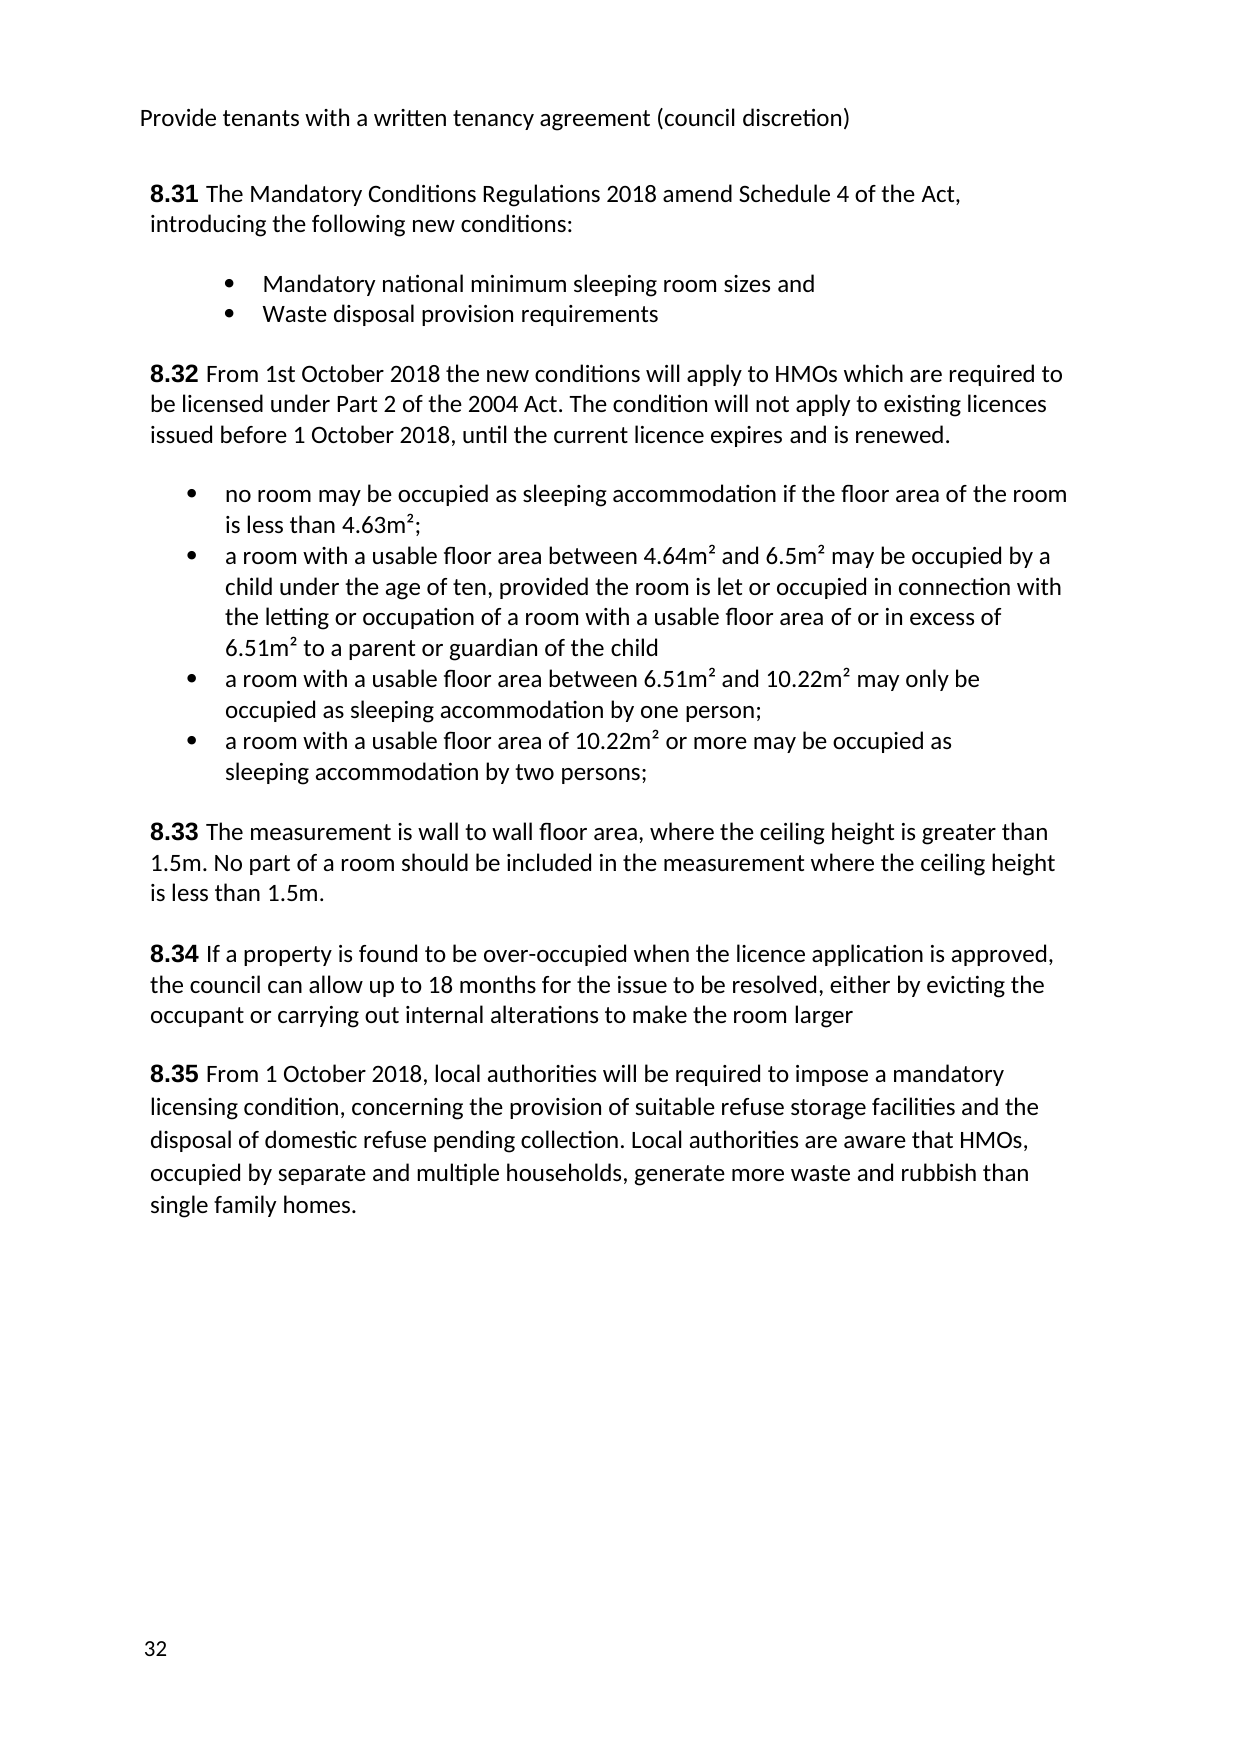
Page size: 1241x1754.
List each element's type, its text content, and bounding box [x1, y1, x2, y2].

list From 1st October 2018 the new conditions will apply to HMOs which are required to be licensed under Part 2 of the 2004 Act. The condition will not apply to existing licences issued before 1 October 2018, until the current licence expires and is renewed. [150, 358, 1075, 449]
list If a property is found to be over-occupied when the licence application is approved, the council can allow up to 18 months for the issue to be resolved, either by evicting the occupant or carrying out internal alterations to make the room larger [150, 938, 1069, 1030]
list a room with a usable floor area of 10.22m² or more may be occupied as sleeping accommodation by two persons; [187, 726, 1017, 787]
list The measurement is wall to wall floor area, where the ceiling height is greater than 1.5m. No part of a room should be included in the measurement where the ceiling height is less than 1.5m. [150, 816, 1062, 908]
text Provide tenants with a written tenancy agreement (council discretion) [139, 102, 1105, 133]
list Mandatory national minimum sleeping room sizes and [225, 268, 1105, 298]
list a room with a usable floor area between 4.64m² and 6.5m² may be occupied by a child under the age of ten, provided the room is let or occupied in connection with the letting or occupation of a room with a usable floor area of or in excess of 6.51m² to a parent or guardian of the child [187, 540, 1075, 662]
list a room with a usable floor area between 6.51m² and 10.22m² may only be occupied as sleeping accommodation by one person; [187, 663, 1044, 724]
list From 1 October 2018, local authorities will be required to impose a mandatory licensing condition, concerning the provision of suitable refuse storage facilities and the disposal of domestic refuse pending collection. Local authorities are aware that HMOs, occupied by separate and multiple households, generate more waste and rubbish than single family homes. [150, 1058, 1072, 1220]
list Waste disposal provision requirements [225, 298, 1105, 329]
list The Mandatory Conditions Regulations 2018 amend Schedule 4 of the Act, introducing the following new conditions: [150, 178, 1035, 239]
list no room may be occupied as sleeping accommodation if the floor area of the room is less than 4.63m²; [187, 478, 1072, 539]
